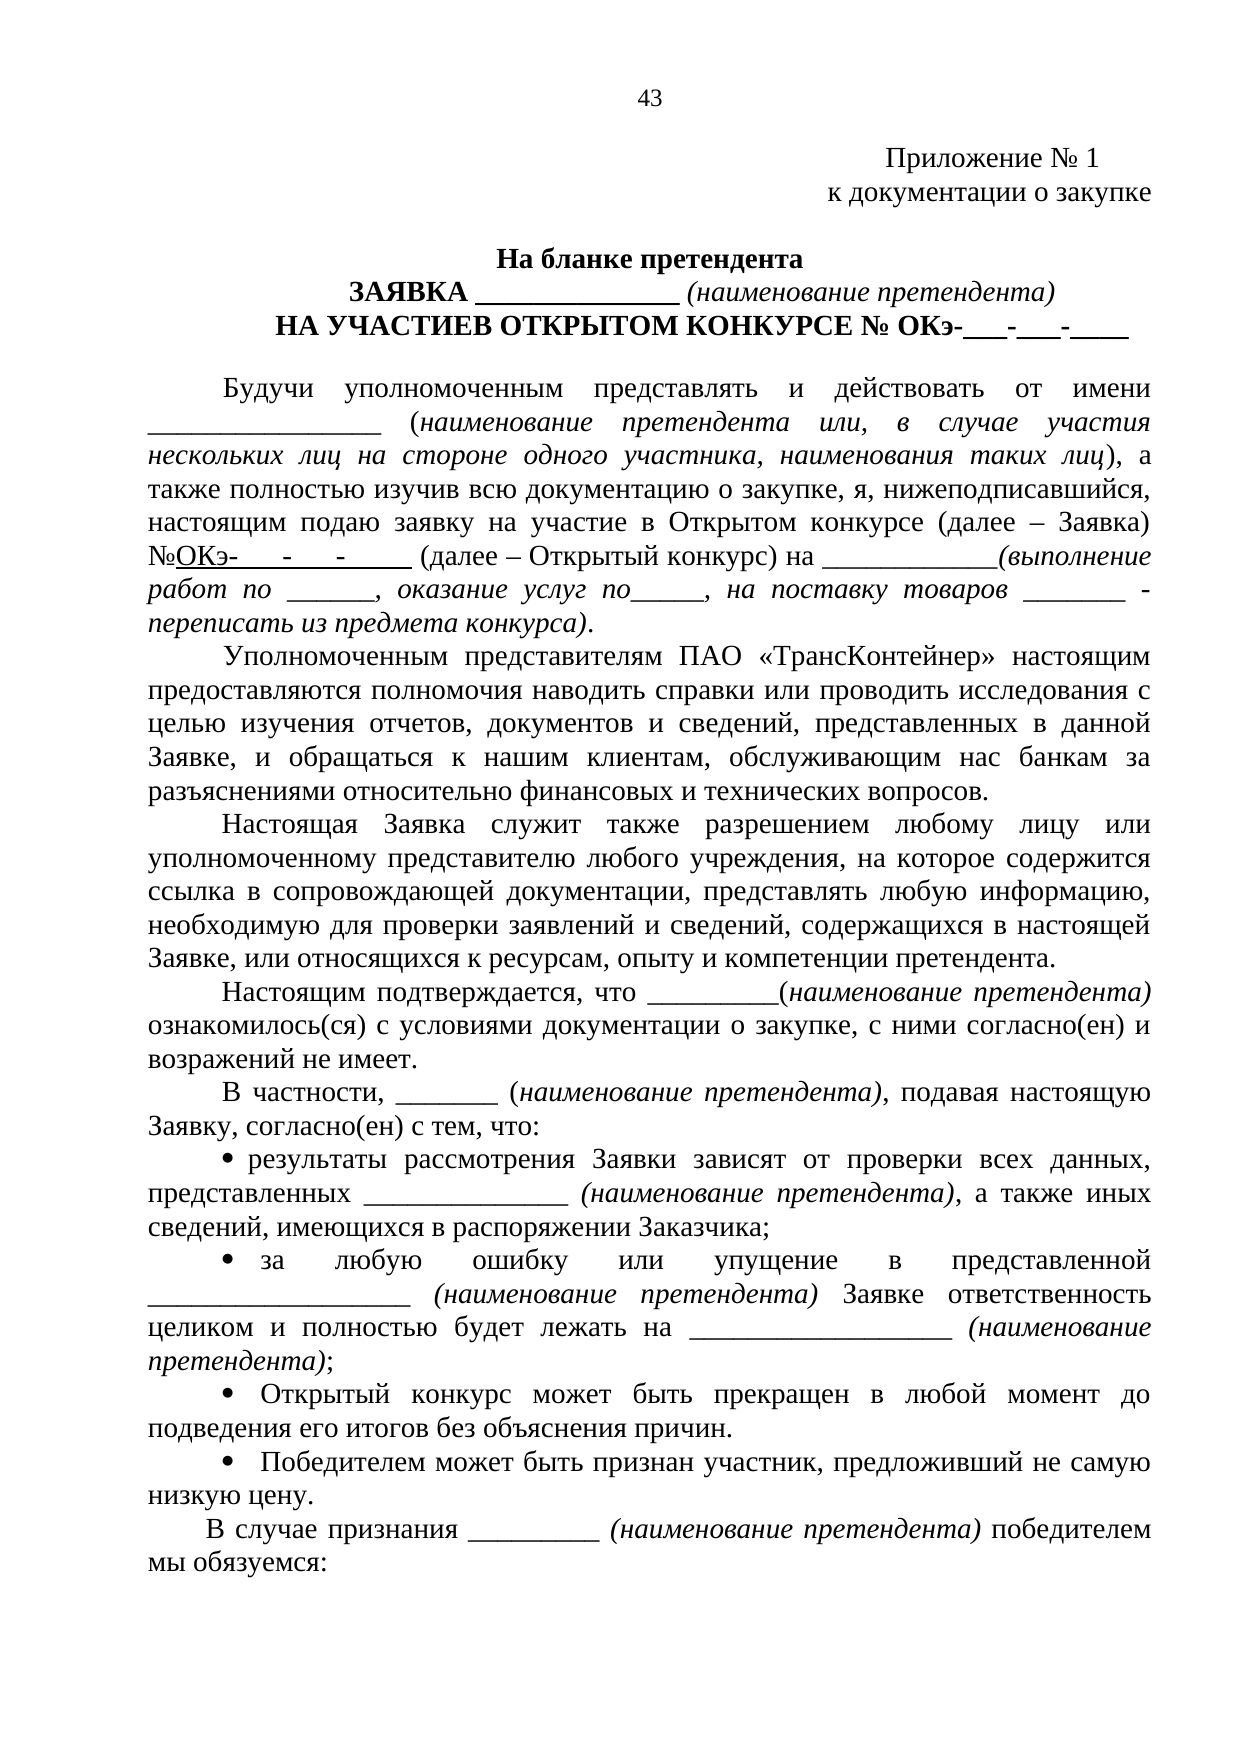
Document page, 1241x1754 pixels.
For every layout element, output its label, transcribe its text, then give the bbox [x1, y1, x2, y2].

text Настоящая Заявка служит также разрешением любому лицу или уполномоченному представителю любого учреждения, на которое содержится ссылка в сопровождающей документации, представлять любую информацию, необходимую для проверки заявлений и сведений, содержащихся в настоящей Заявке, или относящихся к ресурсам, опыту и компетенции претендента. [148, 806, 1152, 974]
text В частности, _______ (наименование претендента), подавая настоящую Заявку, согласно(ен) с тем, что: [148, 1074, 1152, 1142]
text НА УЧАСТИЕВ ОТКРЫТОМ КОНКУРСЕ № ОКэ-___-___-____ [252, 308, 1152, 341]
text Настоящим подтверждается, что _________(наименование претендента) ознакомилось(ся) с условиями документации о закупке, с ними согласно(ен) и возражений не имеет. [148, 974, 1152, 1074]
list результаты рассмотрения Заявки зависят от проверки всех данных, представленных ______________ (наименование претендента), а также иных сведений, имеющихся в распоряжении Заказчика; [148, 1142, 1152, 1242]
text В случае признания _________ (наименование претендента) победителем мы обязуемся: [148, 1511, 1152, 1578]
text Приложение № 1 [885, 140, 1152, 174]
text ЗАЯВКА ______________ (наименование претендента) [252, 274, 1152, 308]
list за любую ошибку или упущение в представленной __________________ (наименование претендента) Заявке ответственность целиком и полностью будет лежать на __________________ (наименование претендента); [148, 1242, 1152, 1377]
text Уполномоченным представителям ПАО «ТрансКонтейнер» настоящим предоставляются полномочия наводить справки или проводить исследования с целью изучения отчетов, документов и сведений, представленных в данной Заявке, и обращаться к нашим клиентам, обслуживающим нас банкам за разъяснениями относительно финансовых и технических вопросов. [148, 638, 1152, 806]
text На бланке претендента [148, 241, 1152, 274]
text к документации о закупке [148, 174, 1152, 207]
list Открытый конкурс может быть прекращен в любой момент до подведения его итогов без объяснения причин. [148, 1377, 1152, 1444]
text Будучи уполномоченным представлять и действовать от имени ________________ (наименование претендента или, в случае участия нескольких лиц на стороне одного участника, наименования таких лиц), а также полностью изучив всю документацию о закупке, я, нижеподписавшийся, настоящим подаю заявку на участие в Открытом конкурсе (далее – Заявка) №ОКэ-___-___-____ (далее – Открытый конкурс) на ____________(выполнение работ по ______, оказание услуг по_____, на поставку товаров _______ - переписать из предмета конкурса). [148, 370, 1152, 638]
list Победителем может быть признан участник, предложивший не самую низкую цену. [148, 1444, 1152, 1511]
